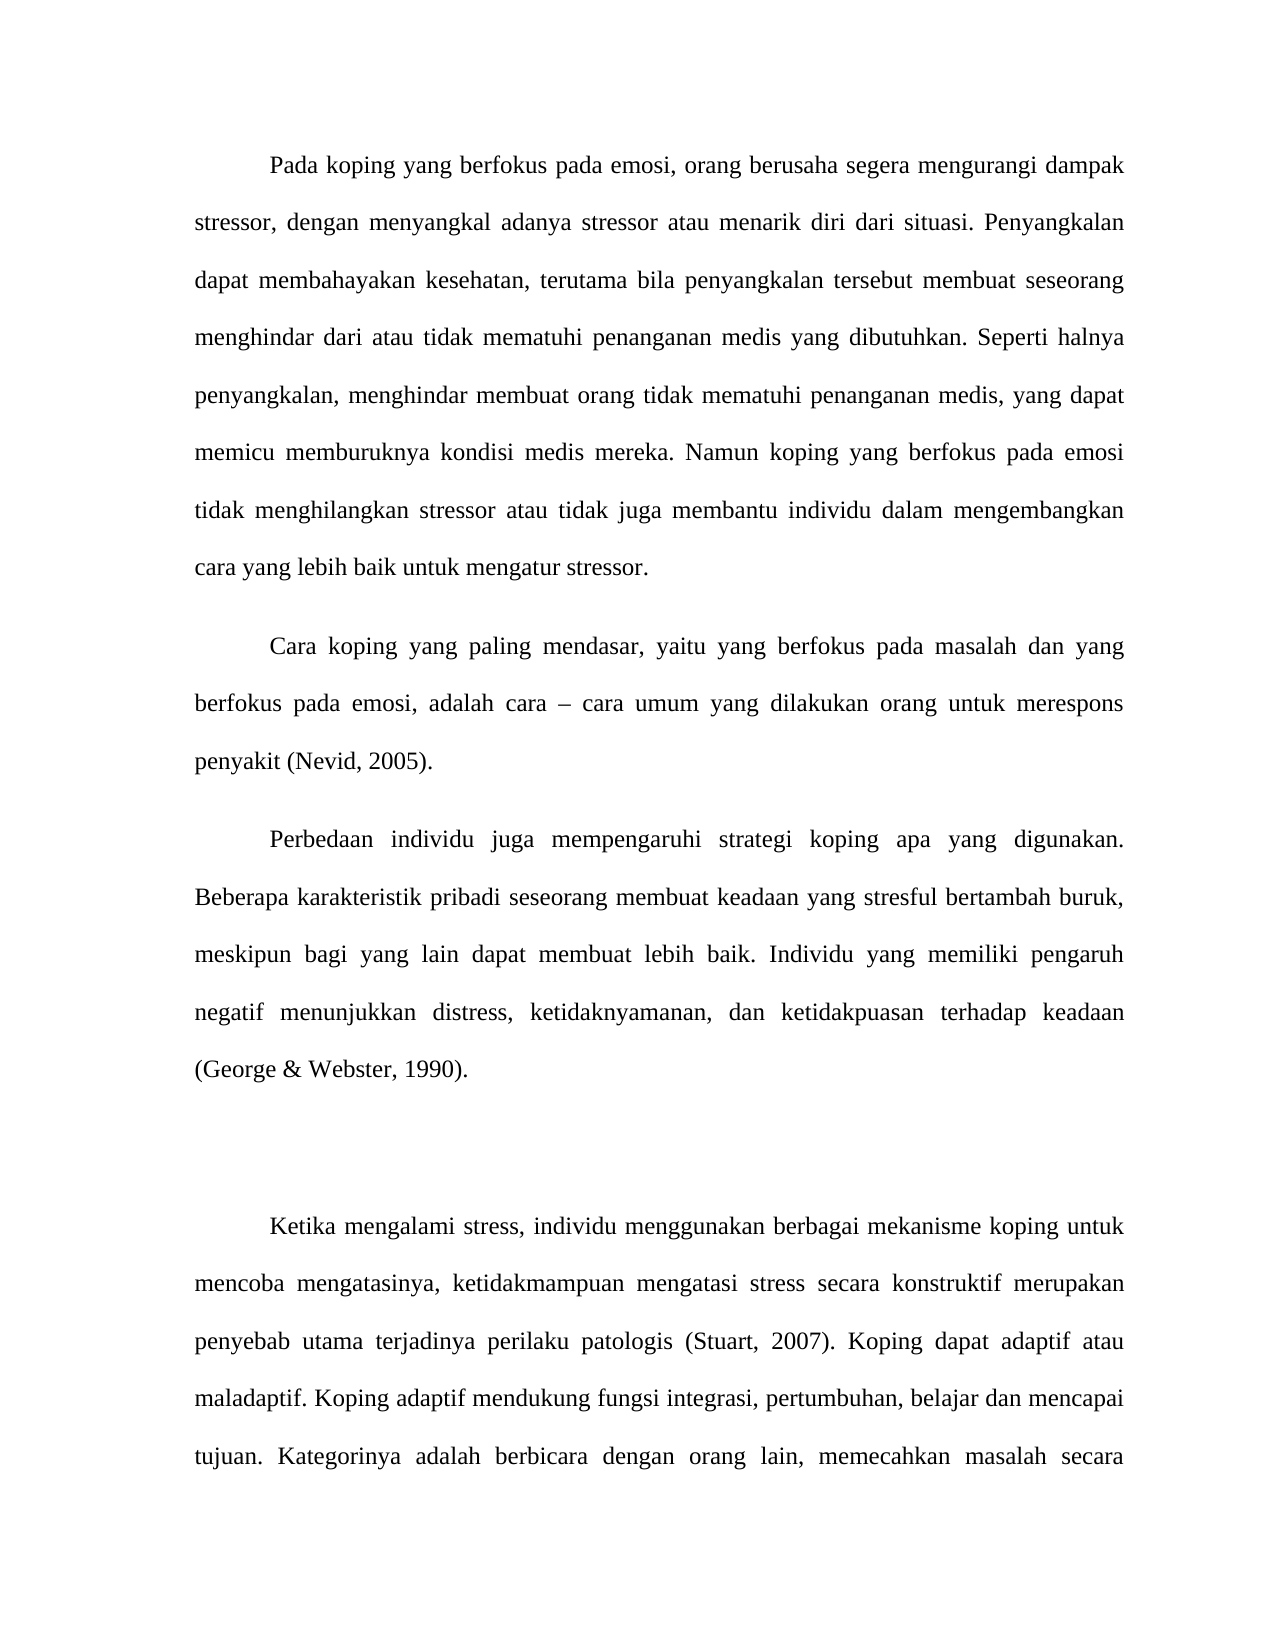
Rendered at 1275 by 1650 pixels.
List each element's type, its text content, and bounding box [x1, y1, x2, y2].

text Pada koping yang berfokus pada emosi, orang berusaha segera mengurangi dampak stressor, dengan menyangkal adanya stressor atau menarik diri dari situasi. Penyangkalan dapat membahayakan kesehatan, terutama bila penyangkalan tersebut membuat seseorang menghindar dari atau tidak mematuhi penanganan medis yang dibutuhkan. Seperti halnya penyangkalan, menghindar membuat orang tidak mematuhi penanganan medis, yang dapat memicu memburuknya kondisi medis mereka. Namun koping yang berfokus pada emosi tidak menghilangkan stressor atau tidak juga membantu individu dalam mengembangkan cara yang lebih baik untuk mengatur stressor. [194, 150, 1125, 581]
text Perbedaan individu juga mempengaruhi strategi koping apa yang digunakan. Beberapa karakteristik pribadi seseorang membuat keadaan yang stresful bertambah buruk, meskipun bagi yang lain dapat membuat lebih baik. Individu yang memiliki pengaruh negatif menunjukkan distress, ketidaknyamanan, dan ketidakpuasan terhadap keadaan (George & Webster, 1990). [194, 824, 1125, 1083]
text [194, 1211, 1125, 1469]
text Cara koping yang paling mendasar, yaitu yang berfokus pada masalah dan yang berfokus pada emosi, adalah cara – cara umum yang dilakukan orang untuk merespons penyakit (Nevid, 2005). [194, 631, 1125, 774]
